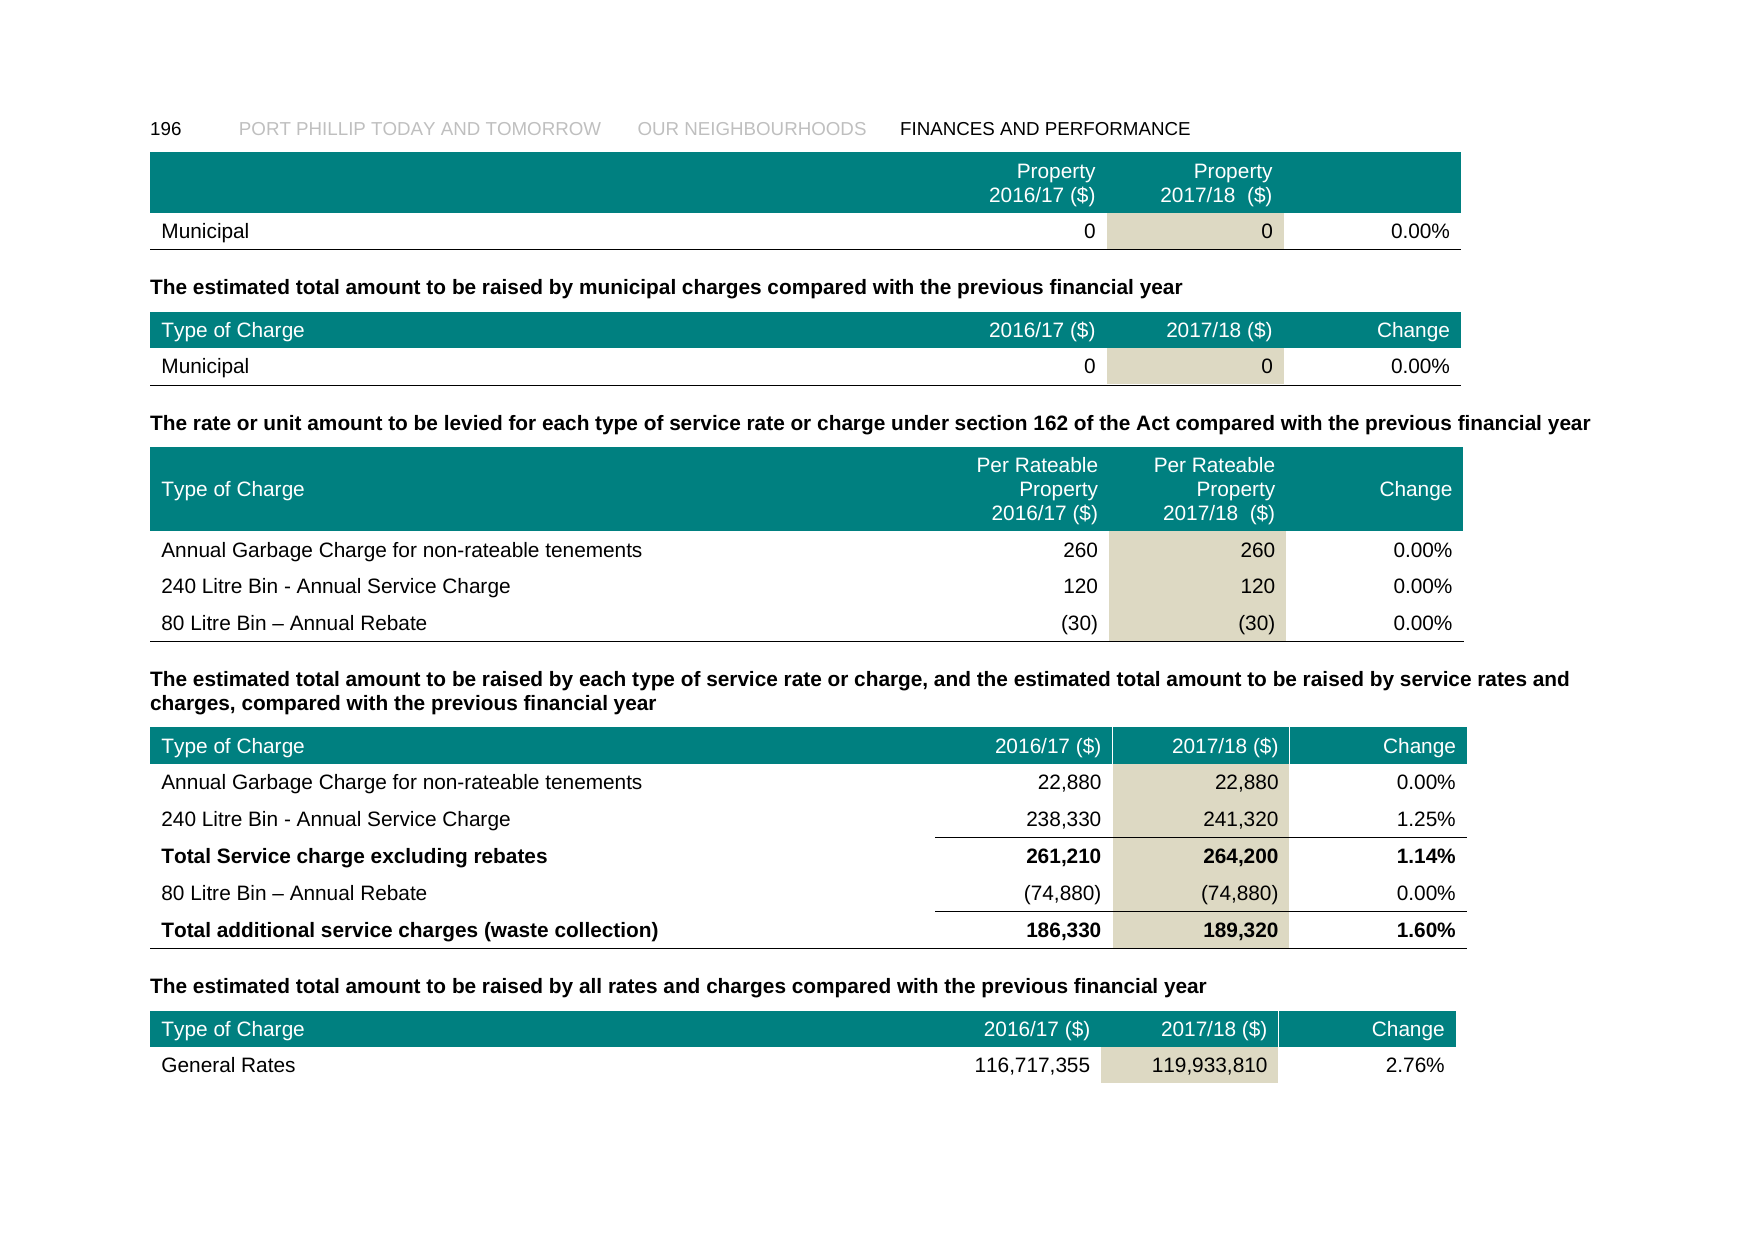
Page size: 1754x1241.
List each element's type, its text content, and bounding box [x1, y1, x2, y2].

text The estimated total amount to be raised by municipal charges compared with the previous financial year [150, 275, 1604, 299]
text The rate or unit amount to be levied for each type of service rate or charge under section 162 of the Act compared with the previous financial year [150, 411, 1604, 434]
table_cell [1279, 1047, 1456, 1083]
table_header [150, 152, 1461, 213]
text The estimated total amount to be raised by each type of service rate or charge, and the estimated total amount to be raised by service rates and charges, compared with the previous financial year [150, 667, 1604, 715]
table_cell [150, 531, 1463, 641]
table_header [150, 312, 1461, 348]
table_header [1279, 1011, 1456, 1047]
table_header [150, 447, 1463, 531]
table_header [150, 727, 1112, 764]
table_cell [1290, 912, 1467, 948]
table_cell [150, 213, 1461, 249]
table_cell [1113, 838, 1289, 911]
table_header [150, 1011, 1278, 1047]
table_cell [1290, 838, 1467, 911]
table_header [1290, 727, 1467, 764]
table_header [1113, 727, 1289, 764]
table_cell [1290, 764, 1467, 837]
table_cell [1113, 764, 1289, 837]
text The estimated total amount to be raised by all rates and charges compared with the previous financial year [150, 974, 1604, 998]
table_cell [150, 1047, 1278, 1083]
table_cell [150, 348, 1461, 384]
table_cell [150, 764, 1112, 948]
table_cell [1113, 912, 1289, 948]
